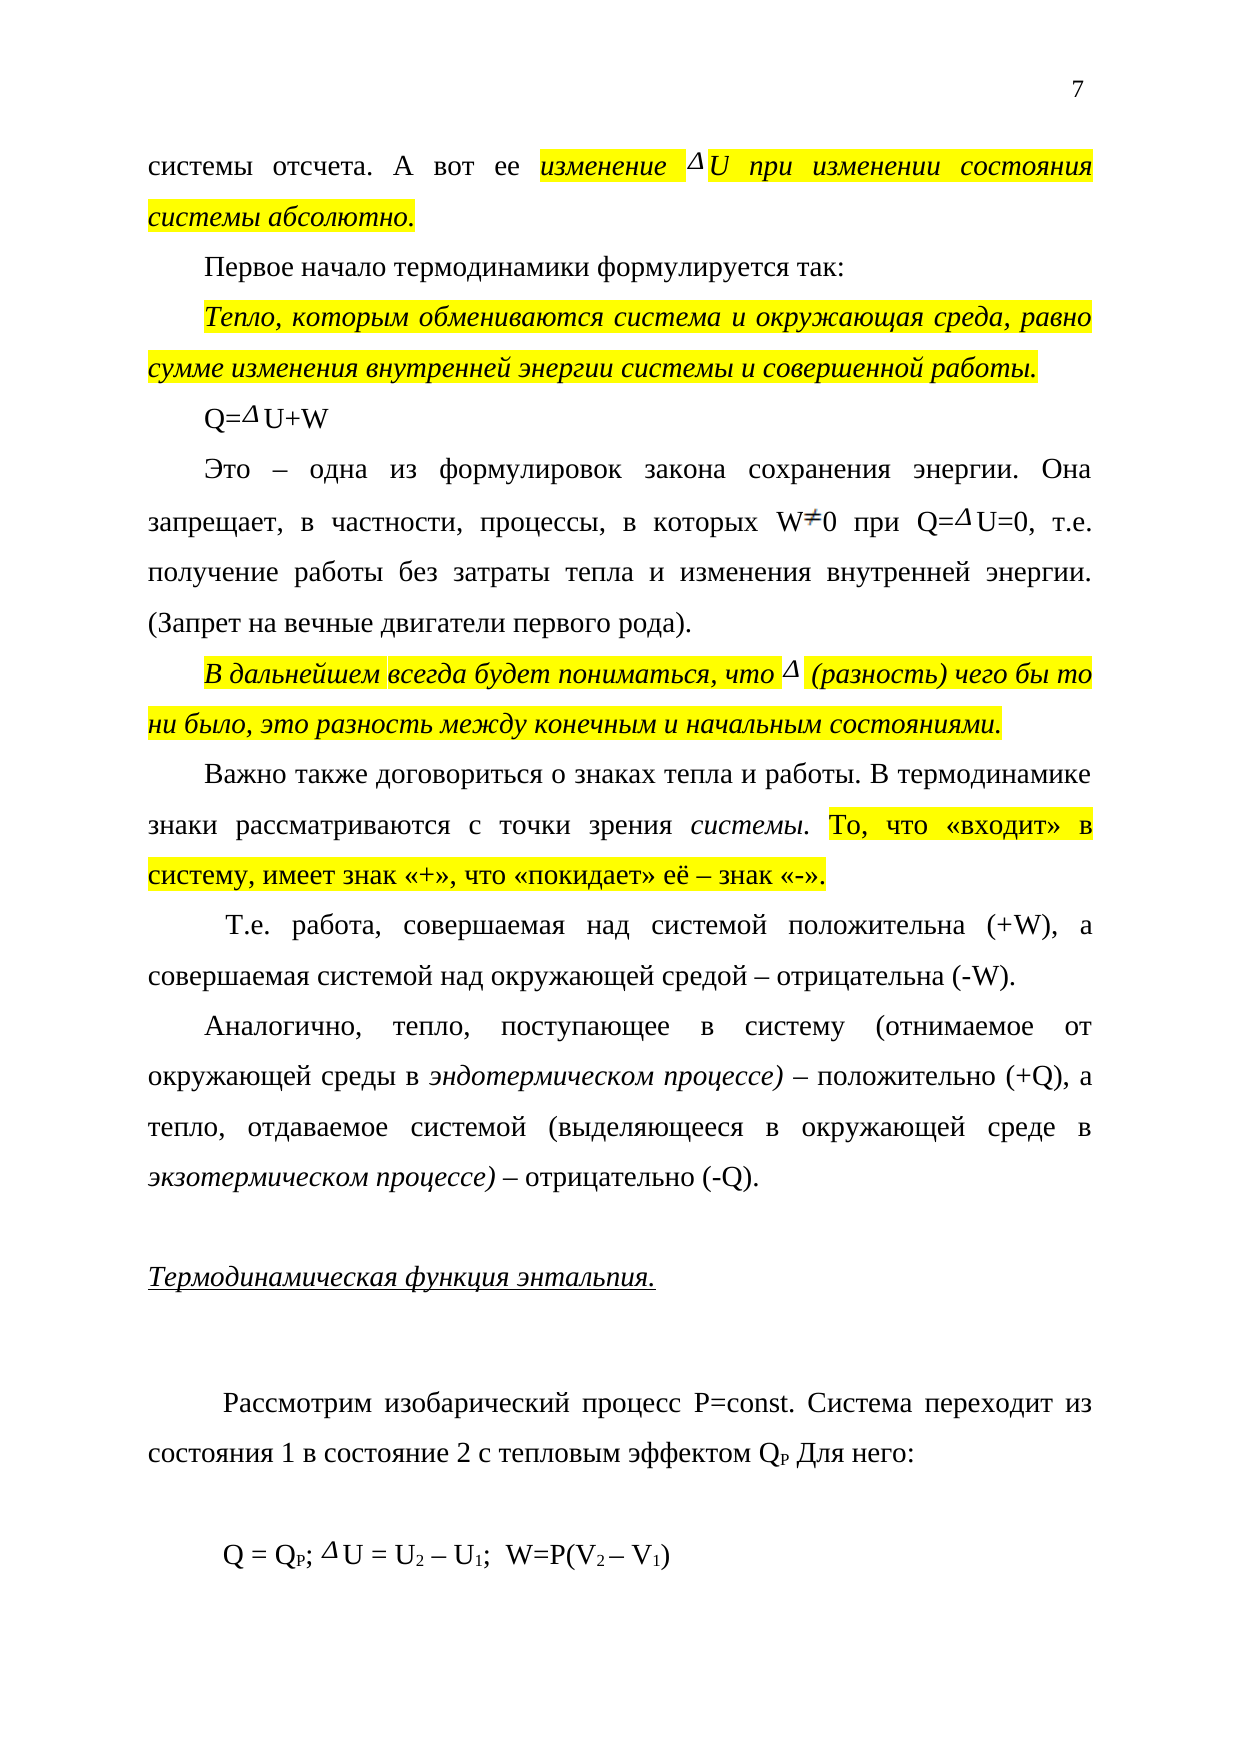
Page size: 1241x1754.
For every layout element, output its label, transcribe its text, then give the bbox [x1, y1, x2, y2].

text Аналогично, тепло, поступающее в систему (отнимаемое от окружающей среды в эндотермическом процессе) – положительно (+Q), а тепло, отдаваемое системой (выделяющееся в окружающей среде в экзотермическом процессе) – отрицательно (-Q). [148, 1008, 1092, 1192]
text Q=U+W [148, 400, 1092, 434]
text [148, 148, 1092, 232]
text Первое начало термодинамики формулируется так: [148, 249, 1092, 283]
text Это – одна из формулировок закона сохранения энергии. Она запрещает, в частности, процессы, в которых W0 при Q=U=0, т.е. получение работы без затраты тепла и изменения внутренней энергии. (Запрет на вечные двигатели первого рода). [148, 451, 1092, 638]
text В дальнейшем всегда будет пониматься, что (разность) чего бы то ни было, это разность между конечным и начальным состояниями. [148, 655, 1092, 740]
picture [803, 501, 823, 532]
text Тепло, которым обмениваются система и окружающая среда, равно сумме изменения внутренней энергии системы и совершенной работы. [148, 299, 1092, 383]
text Термодинамическая функция энтальпия. [148, 1259, 1092, 1293]
text Рассмотрим изобарический процесс P=const. Система переходит из состояния 1 в состояние 2 с тепловым эффектом QP Для него: [148, 1385, 1092, 1469]
text Т.е. работа, совершаемая над системой положительна (+W), а совершаемая системой над окружающей средой – отрицательна (-W). [148, 907, 1092, 991]
text Важно также договориться о знаках тепла и работы. В термодинамике знаки рассматриваются с точки зрения системы. То, что «входит» в систему, имеет знак «+», что «покидает» её – знак «-». [148, 756, 1092, 891]
text Q = QP; U = U2 – U1; W=P(V2 – V1) [148, 1536, 1092, 1571]
